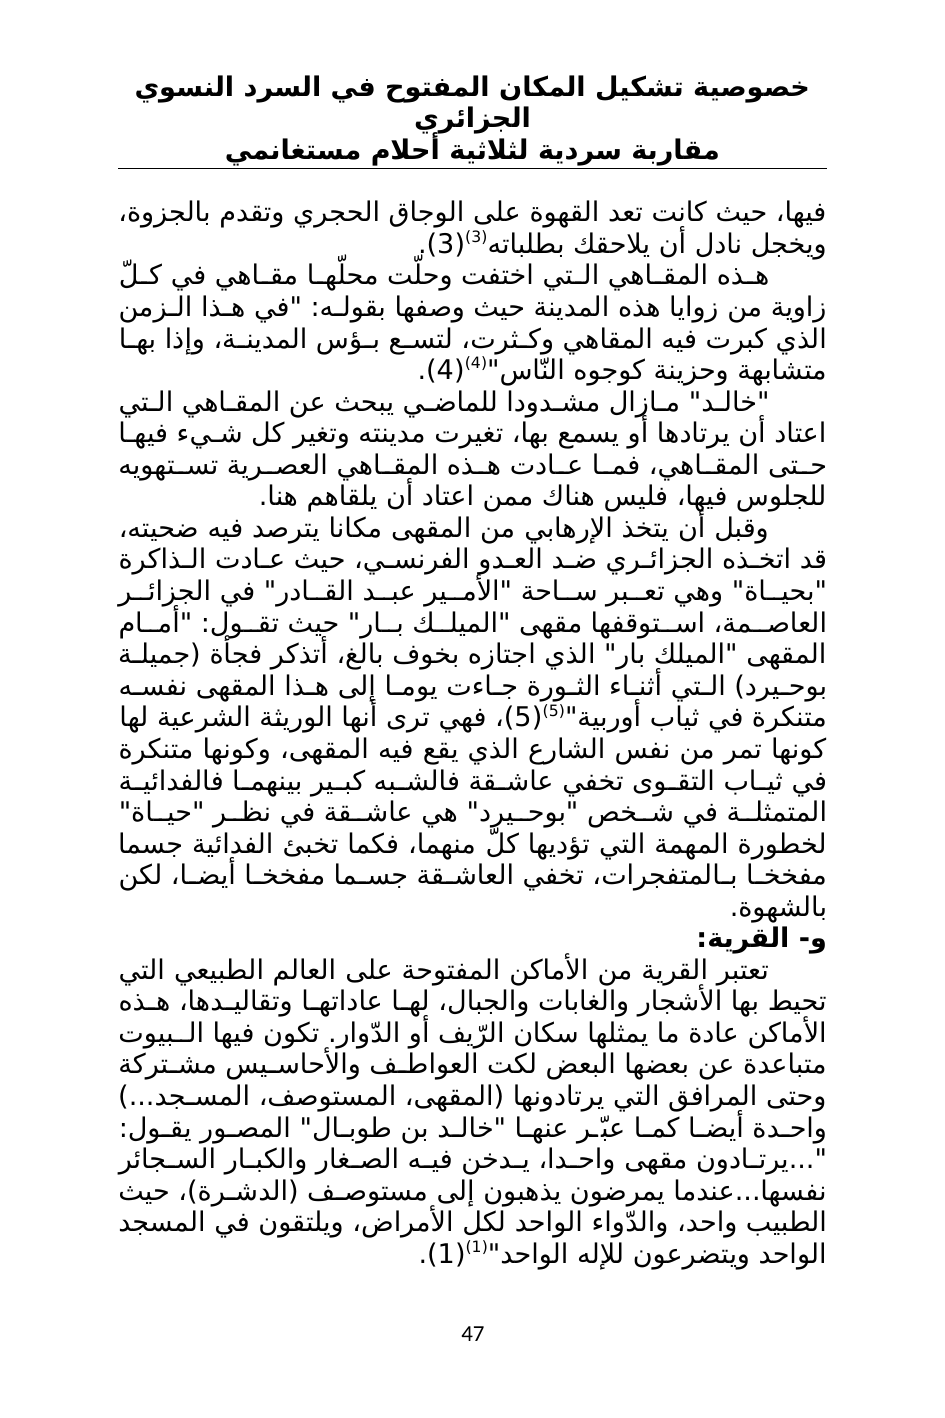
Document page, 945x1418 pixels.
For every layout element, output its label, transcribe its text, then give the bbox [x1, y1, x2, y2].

text "خالد" مازال مشدودا للماضي يبحث عن المقاهي التي اعتاد أن يرتادها أو يسمع بها، تغيرت مدينته وتغير كل شيء فيها حتى المقاهي، فما عادت هذه المقاهي العصرية تستهويه للجلوس فيها، فليس هناك ممن اعتاد أن يلقاهم هنا. [118, 386, 827, 512]
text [118, 197, 827, 260]
text هذه المقاهي التي اختفت وحلّت محلّها مقاهي في كلّ زاوية من زوايا هذه المدينة حيث وصفها بقوله: "في هذا الزمن الذي كبرت فيه المقاهي وكثرت، لتسع بؤس المدينة، وإذا بها متشابهة وحزينة كوجوه النّاس"(4). [118, 260, 827, 386]
text تعتبر القرية من الأماكن المفتوحة على العالم الطبيعي التي تحيط بها الأشجار والغابات والجبال، لها عاداتها وتقاليدها، هذه الأماكن عادة ما يمثلها سكان الرّيف أو الدّوار. تكون فيها البيوت متباعدة عن بعضها البعض لكت العواطف والأحاسيس مشتركة وحتى المرافق التي يرتادونها (المقهى، المستوصف، المسجد...) واحدة أيضا كما عبّر عنها "خالد بن طوبال" المصور يقول: "...يرتادون مقهى واحدا، يدخن فيه الصغار والكبار السجائر نفسها...عندما يمرضون يذهبون إلى مستوصف (الدشرة)، حيث الطبيب واحد، والدّواء الواحد لكل الأمراض، ويلتقون في المسجد الواحد ويتضرعون للإله الواحد"(1). [118, 954, 827, 1270]
text وقبل أن يتخذ الإرهابي من المقهى مكانا يترصد فيه ضحيته، قد اتخذه الجزائري ضد العدو الفرنسي، حيث عادت الذاكرة "بحياة" وهي تعبر ساحة "الأمير عبد القادر" في الجزائر العاصمة، استوقفها مقهى "الميلك بار" حيث تقول: "أمام المقهى "الميلك بار" الذي اجتازه بخوف بالغ، أتذكر فجأة (جميلة بوحيرد) التي أثناء الثورة جاءت يوما إلى هذا المقهى نفسه متنكرة في ثياب أوربية"(5)، فهي ترى أنها الوريثة الشرعية لها كونها تمر من نفس الشارع الذي يقع فيه المقهى، وكونها متنكرة في ثياب التقوى تخفي عاشقة فالشبه كبير بينهما فالفدائية المتمثلة في شخص "بوحيرد" هي عاشقة في نظر "حياة" لخطورة المهمة التي تؤديها كلّ منهما، فكما تخبئ الفدائية جسما مفخخا بالمتفجرات، تخفي العاشقة جسما مفخخا أيضا، لكن بالشهوة. [118, 512, 827, 923]
text و- القرية: [118, 923, 827, 954]
